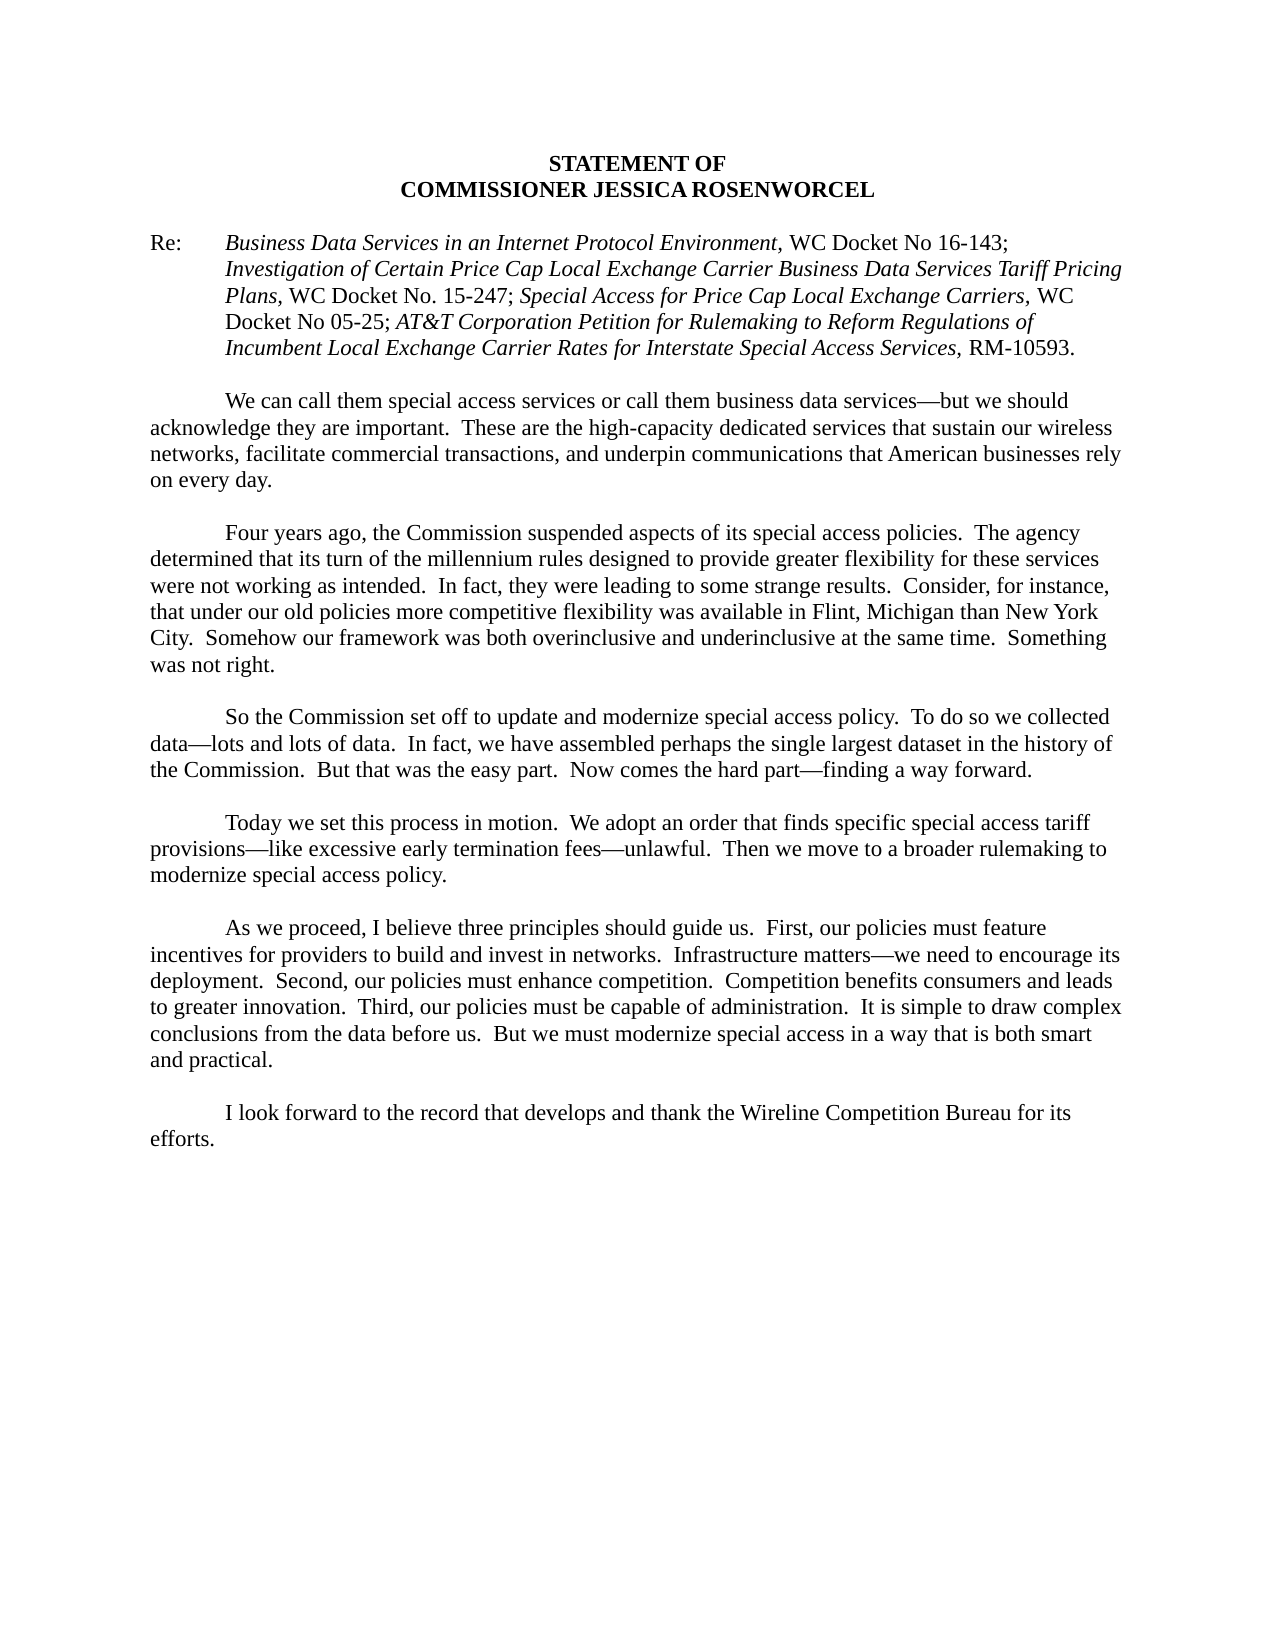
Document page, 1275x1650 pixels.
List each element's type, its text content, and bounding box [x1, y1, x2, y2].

text We can call them special access services or call them business data services—but we should acknowledge they are important. These are the high-capacity dedicated services that sustain our wireless networks, facilitate commercial transactions, and underpin communications that American businesses rely on every day. [150, 387, 1125, 493]
text As we proceed, I believe three principles should guide us. First, our policies must feature incentives for providers to build and invest in networks. Infrastructure matters—we need to encourage its deployment. Second, our policies must enhance competition. Competition benefits consumers and leads to greater innovation. Third, our policies must be capable of administration. It is simple to draw complex conclusions from the data before us. But we must modernize special access in a way that is both smart and practical. [150, 914, 1125, 1072]
text Today we set this process in motion. We adopt an order that finds specific special access tariff provisions—like excessive early termination fees—unlawful. Then we move to a broader rulemaking to modernize special access policy. [150, 809, 1125, 888]
text So the Commission set off to update and modernize special access policy. To do so we collected data—lots and lots of data. In fact, we have assembled perhaps the single largest dataset in the history of the Commission. But that was the easy part. Now comes the hard part—finding a way forward. [150, 703, 1125, 782]
text STATEMENT OF COMMISSIONER JESSICA ROSENWORCEL [150, 150, 1125, 203]
text I look forward to the record that develops and thank the Wireline Competition Bureau for its efforts. [150, 1099, 1125, 1151]
text Four years ago, the Commission suspended aspects of its special access policies. The agency determined that its turn of the millennium rules designed to provide greater flexibility for these services were not working as intended. In fact, they were leading to some strange results. Consider, for instance, that under our old policies more competitive flexibility was available in Flint, Michigan than New York City. Somehow our framework was both overinclusive and underinclusive at the same time. Something was not right. [150, 519, 1125, 677]
text Re: Business Data Services in an Internet Protocol Environment, WC Docket No 16-143; Investigation of Certain Price Cap Local Exchange Carrier Business Data Services Tariff Pricing Plans, WC Docket No. 15-247; Special Access for Price Cap Local Exchange Carriers, WC Docket No 05-25; AT&T Corporation Petition for Rulemaking to Reform Regulations of Incumbent Local Exchange Carrier Rates for Interstate Special Access Services, RM-10593. [150, 229, 1125, 361]
